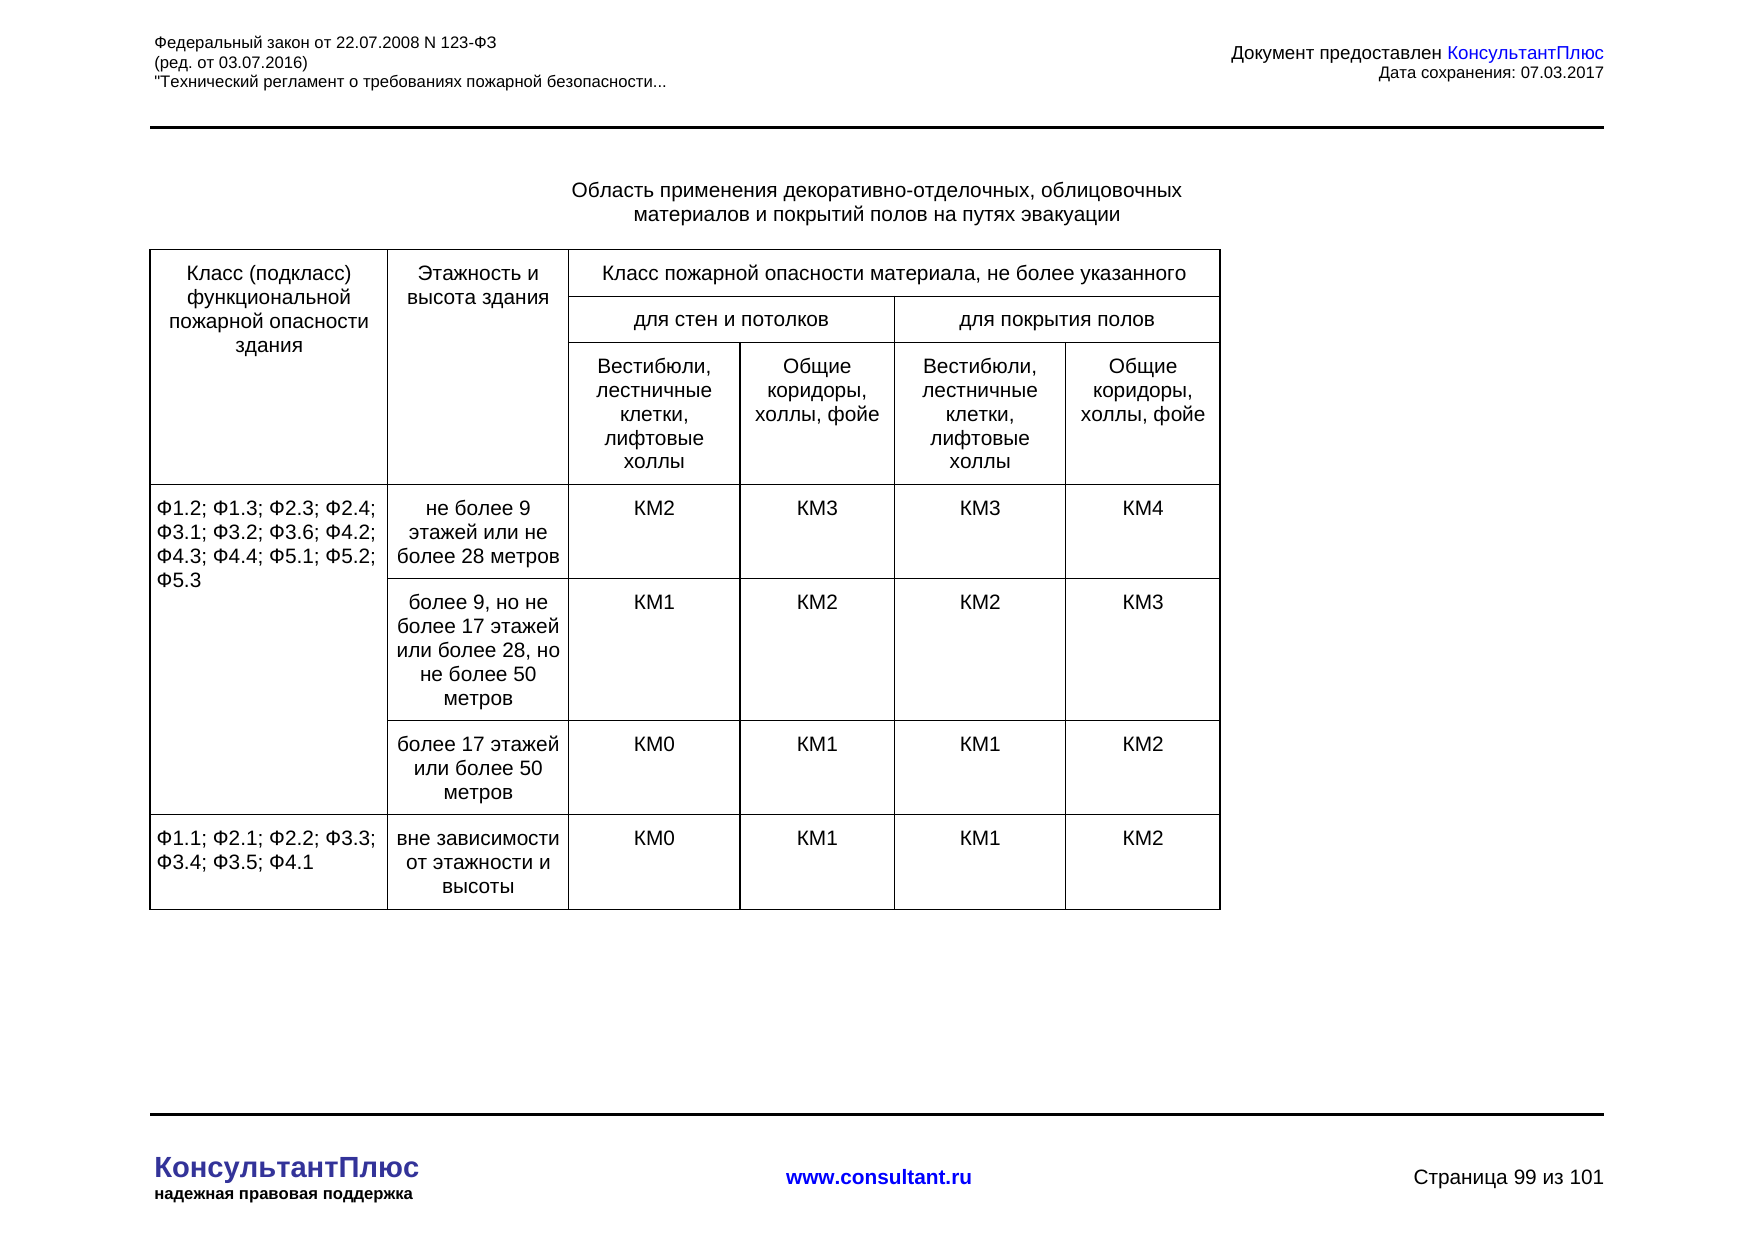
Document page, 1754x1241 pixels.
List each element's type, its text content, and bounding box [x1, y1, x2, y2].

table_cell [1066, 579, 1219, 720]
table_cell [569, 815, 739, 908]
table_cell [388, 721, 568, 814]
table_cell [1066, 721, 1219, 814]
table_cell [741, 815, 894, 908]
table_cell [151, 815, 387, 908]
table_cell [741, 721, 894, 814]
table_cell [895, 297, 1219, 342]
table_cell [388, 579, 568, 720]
text Область применения декоративно-отделочных, облицовочных [150, 177, 1604, 201]
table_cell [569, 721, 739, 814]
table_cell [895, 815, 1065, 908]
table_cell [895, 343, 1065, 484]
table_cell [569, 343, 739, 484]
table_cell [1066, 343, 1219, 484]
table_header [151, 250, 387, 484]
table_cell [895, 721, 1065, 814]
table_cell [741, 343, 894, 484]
text материалов и покрытий полов на путях эвакуации [150, 201, 1604, 225]
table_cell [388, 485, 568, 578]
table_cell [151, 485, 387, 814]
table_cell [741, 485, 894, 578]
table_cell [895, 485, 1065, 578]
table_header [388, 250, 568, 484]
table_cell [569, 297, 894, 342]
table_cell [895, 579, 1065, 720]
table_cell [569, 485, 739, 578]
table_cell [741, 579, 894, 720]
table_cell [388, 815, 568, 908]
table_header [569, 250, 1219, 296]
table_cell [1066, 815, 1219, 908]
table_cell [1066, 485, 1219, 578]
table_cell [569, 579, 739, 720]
